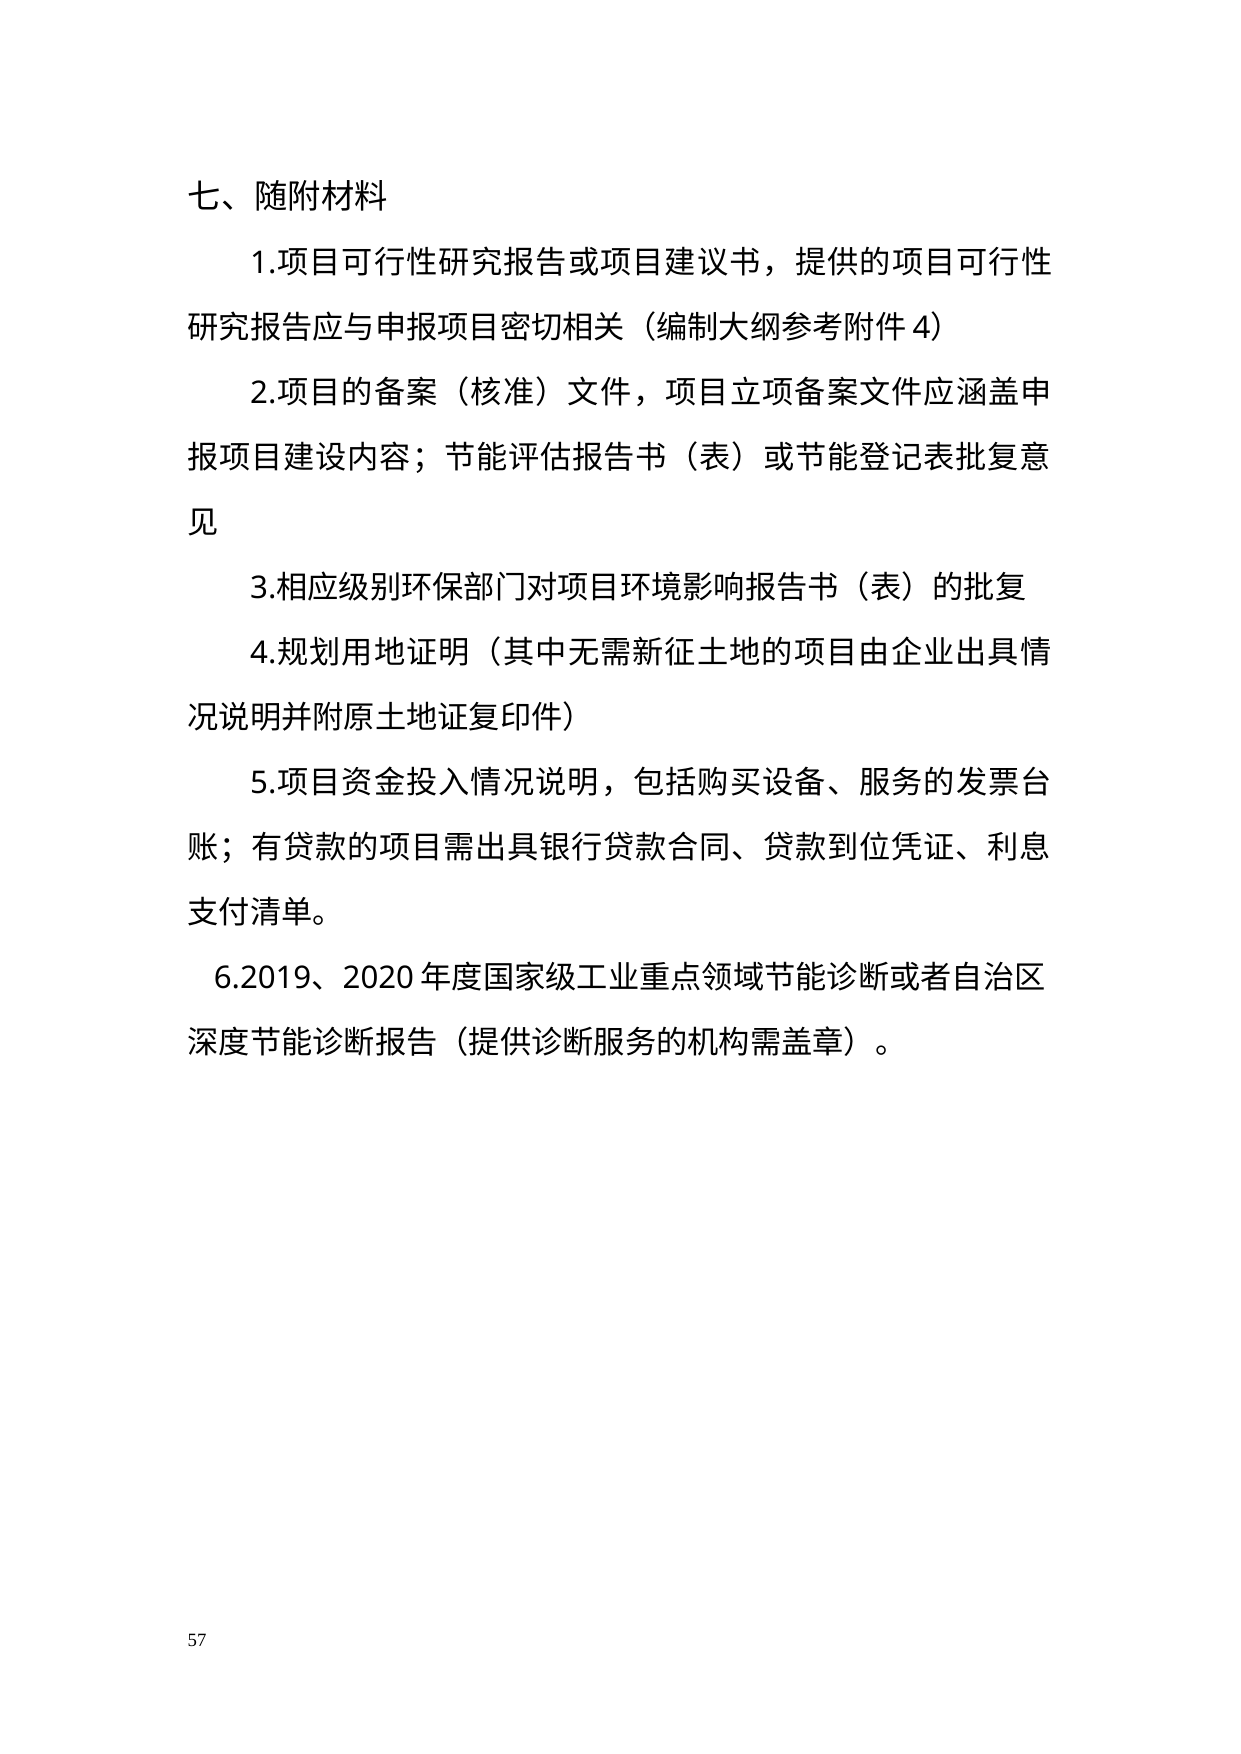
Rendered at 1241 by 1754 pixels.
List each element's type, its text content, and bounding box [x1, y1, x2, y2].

text 2.项目的备案（核准）文件，项目立项备案文件应涵盖申报项目建设内容；节能评估报告书（表）或节能登记表批复意见 [187, 357, 1053, 552]
text 5.项目资金投入情况说明，包括购买设备、服务的发票台账；有贷款的项目需出具银行贷款合同、贷款到位凭证、利息支付清单。 [187, 747, 1053, 942]
text 4.规划用地证明（其中无需新征土地的项目由企业出具情况说明并附原土地证复印件） [187, 617, 1053, 747]
text 6.2019、2020年度国家级工业重点领域节能诊断或者自治区深度节能诊断报告（提供诊断服务的机构需盖章）。 [187, 942, 1053, 1072]
text 1.项目可行性研究报告或项目建议书，提供的项目可行性研究报告应与申报项目密切相关（编制大纲参考附件4） [187, 227, 1053, 357]
text 3.相应级别环保部门对项目环境影响报告书（表）的批复 [187, 552, 1053, 617]
list 七、随附材料 [187, 162, 1053, 227]
